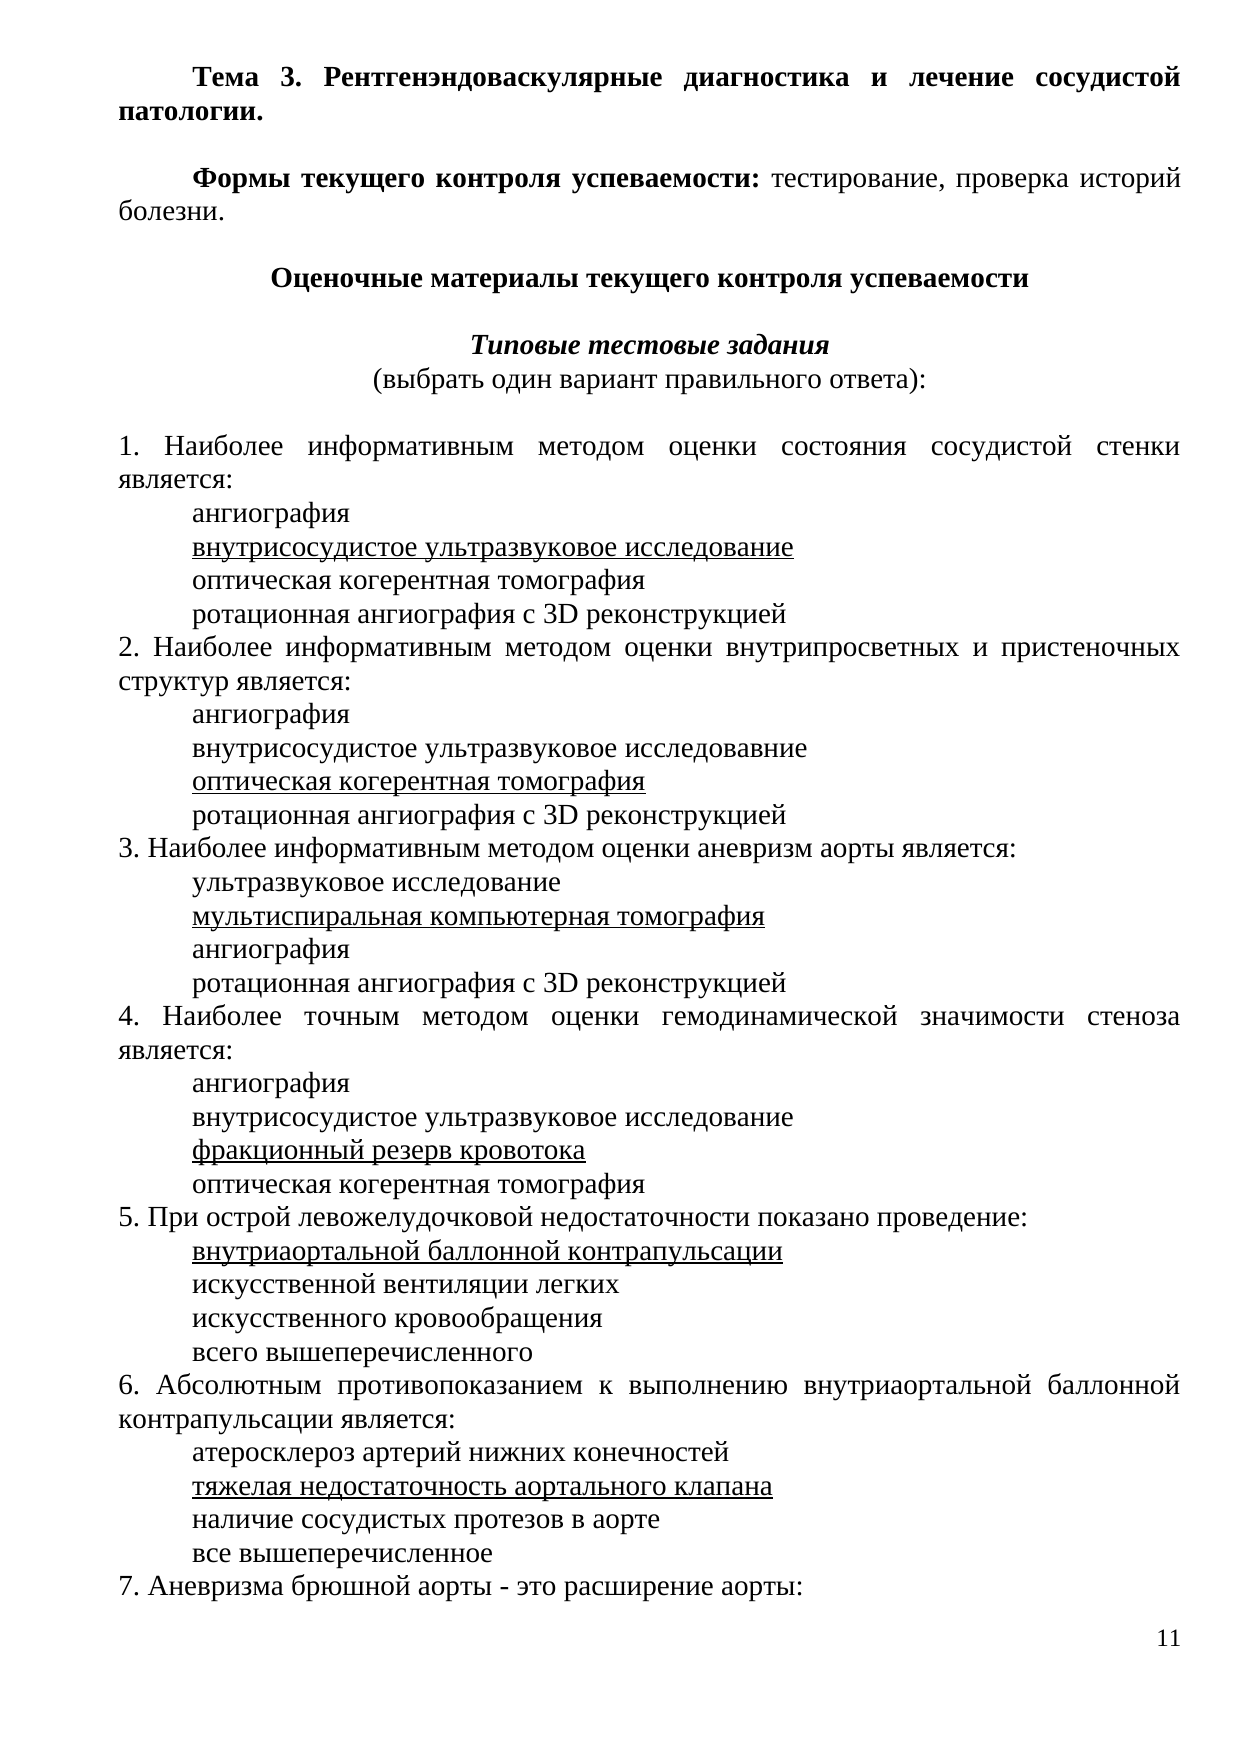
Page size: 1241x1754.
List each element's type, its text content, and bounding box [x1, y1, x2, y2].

text тяжелая недостаточность аортального клапана [192, 1468, 1181, 1501]
text оптическая когерентная томография [192, 763, 1181, 797]
text 7. Аневризма брюшной аорты - это расширение аорты: [118, 1568, 1181, 1602]
text ротационная ангиография с 3D реконструкцией [192, 797, 1181, 831]
text внутрисосудистое ультразвуковое исследовавние [192, 730, 1181, 763]
text искусственной вентиляции легких [192, 1267, 1181, 1300]
text оптическая когерентная томография [192, 1166, 1181, 1199]
text ультразвуковое исследование [192, 864, 1181, 898]
text 1. Наиболее информативным методом оценки состояния сосудистой стенки является: [118, 428, 1181, 495]
text искусственного кровообращения [192, 1300, 1181, 1334]
text всего вышеперечисленного [192, 1334, 1181, 1367]
text Тема 3. Рентгенэндоваскулярные диагностика и лечение сосудистой патологии. [118, 59, 1181, 126]
text (выбрать один вариант правильного ответа): [118, 361, 1181, 394]
text ангиография [192, 696, 1181, 730]
text мультиспиральная компьютерная томография [192, 898, 1181, 931]
text 5. При острой левожелудочковой недостаточности показано проведение: [118, 1199, 1181, 1233]
text ангиография [192, 931, 1181, 965]
text 4. Наиболее точным методом оценки гемодинамической значимости стеноза является: [118, 998, 1181, 1065]
text ротационная ангиография с 3D реконструкцией [192, 965, 1181, 998]
text 3. Наиболее информативным методом оценки аневризм аорты является: [118, 831, 1181, 864]
text внутриаортальной баллонной контрапульсации [192, 1233, 1181, 1267]
text фракционный резерв кровотока [192, 1132, 1181, 1166]
text все вышеперечисленное [192, 1535, 1181, 1568]
text внутрисосудистое ультразвуковое исследование [192, 529, 1181, 562]
text Формы текущего контроля успеваемости: тестирование, проверка историй болезни. [118, 160, 1181, 227]
text ангиография [192, 1065, 1181, 1099]
text оптическая когерентная томография [192, 562, 1181, 596]
text атеросклероз артерий нижних конечностей [192, 1434, 1181, 1468]
text наличие сосудистых протезов в аорте [192, 1501, 1181, 1535]
text 2. Наиболее информативным методом оценки внутрипросветных и пристеночных структур является: [118, 629, 1181, 696]
text ангиография [192, 495, 1181, 529]
text внутрисосудистое ультразвуковое исследование [192, 1099, 1181, 1132]
text 6. Абсолютным противопоказанием к выполнению внутриаортальной баллонной контрапульсации является: [118, 1367, 1181, 1434]
text Оценочные материалы текущего контроля успеваемости [118, 260, 1181, 294]
text ротационная ангиография с 3D реконструкцией [192, 596, 1181, 629]
text Типовые тестовые задания [118, 327, 1181, 361]
